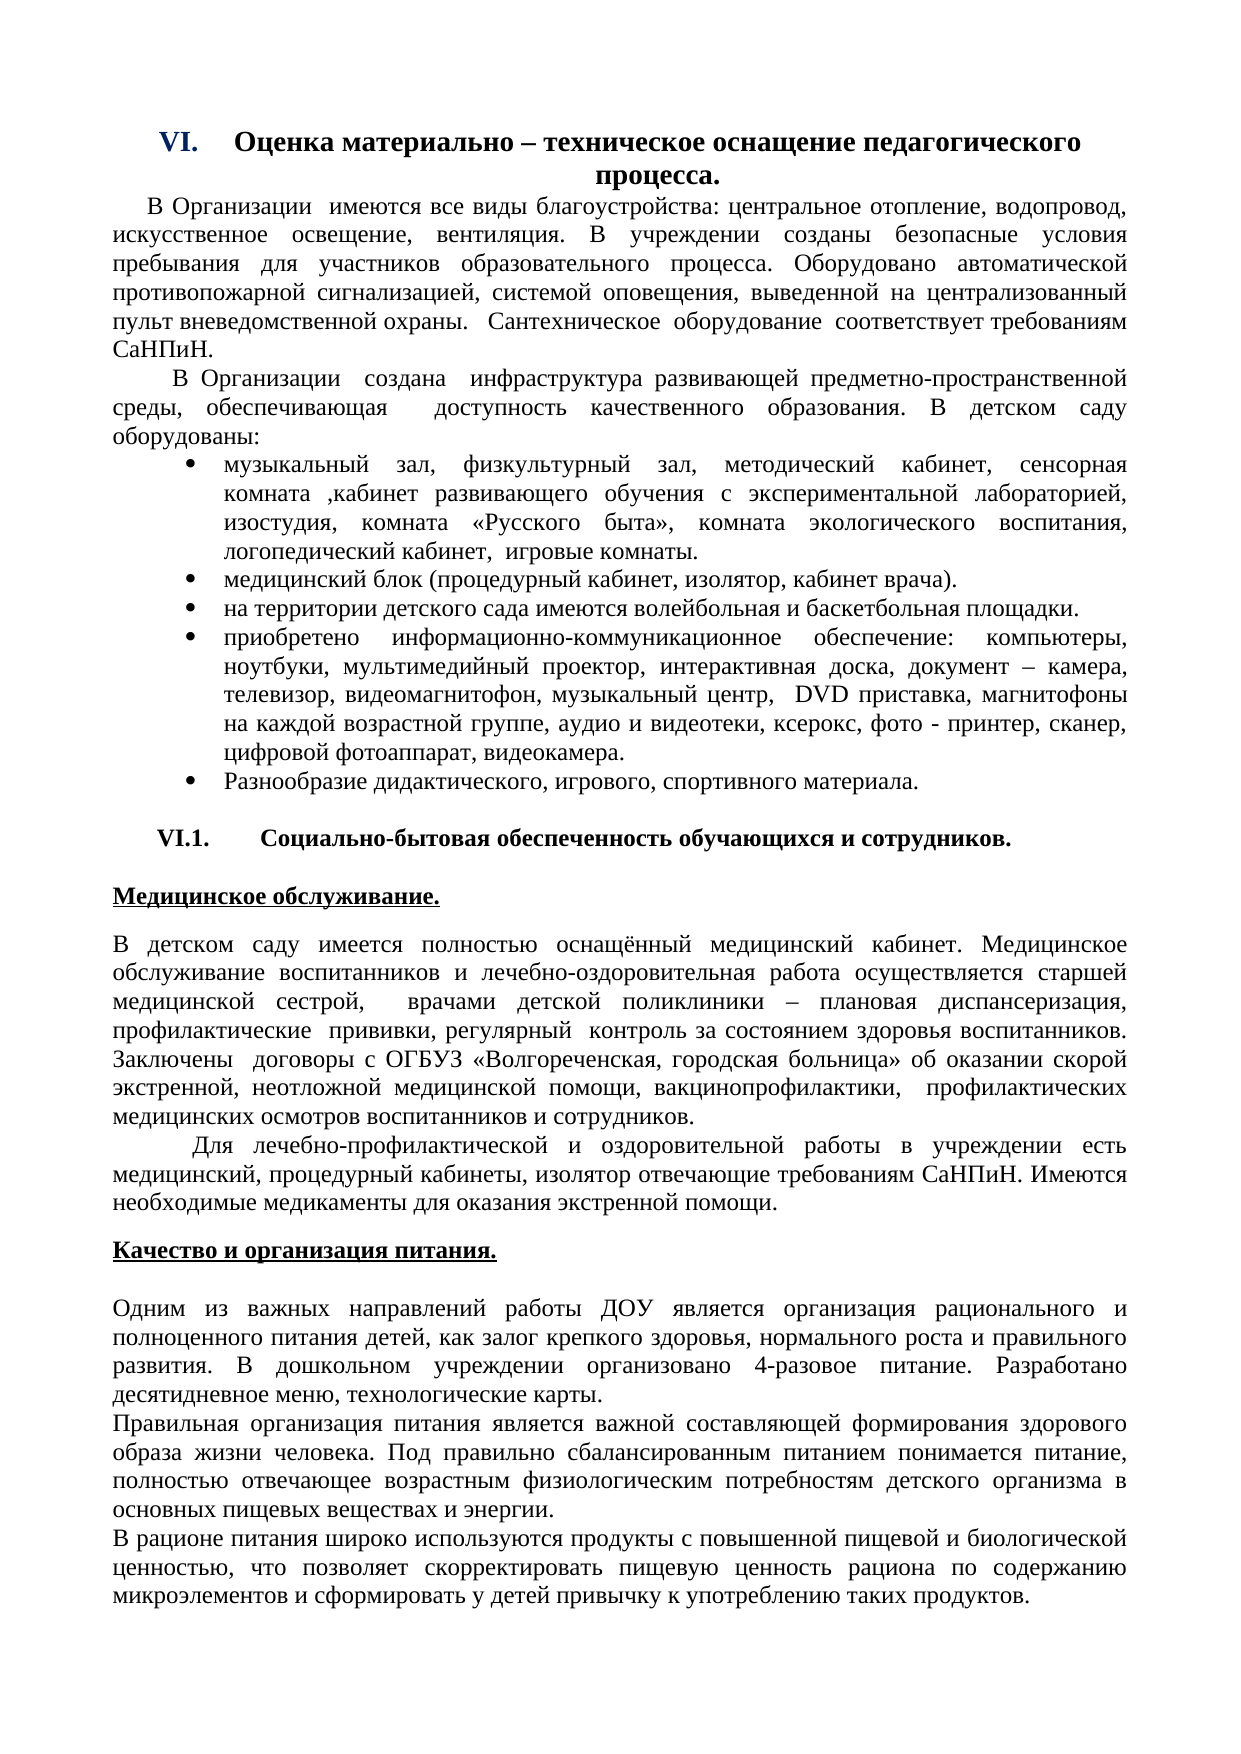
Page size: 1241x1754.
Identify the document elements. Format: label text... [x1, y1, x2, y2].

text В Организации создана инфраструктура развивающей предметно-пространственной среды, обеспечивающая доступность качественного образования. В детском саду оборудованы: [112, 363, 1128, 449]
text В детском саду имеется полностью оснащённый медицинский кабинет. Медицинское обслуживание воспитанников и лечебно-оздоровительная работа осуществляется старшей медицинской сестрой, врачами детской поликлиники – плановая диспансеризация, профилактические прививки, регулярный контроль за состоянием здоровья воспитанников. Заключены договоры с ОГБУЗ «Волгореченская, городская больница» об оказании скорой экстренной, неотложной медицинской помощи, вакцинопрофилактики, профилактических медицинских осмотров воспитанников и сотрудников. [112, 929, 1128, 1130]
list медицинский блок (процедурный кабинет, изолятор, кабинет врача). [186, 564, 1128, 593]
text Одним из важных направлений работы ДОУ является организация рационального и полноценного питания детей, как залог крепкого здоровья, нормального роста и правильного развития. В дошкольном учреждении организовано 4-разовое питание. Разработано десятидневное меню, технологические карты. [112, 1293, 1128, 1408]
list Разнообразие дидактического, игрового, спортивного материала. [186, 766, 1128, 794]
text Качество и организация питания. [112, 1235, 1128, 1264]
text В рационе питания широко используются продукты с повышенной пищевой и биологической ценностью, что позволяет скорректировать пищевую ценность рациона по содержанию микроэлементов и сформировать у детей привычку к употреблению таких продуктов. [112, 1523, 1128, 1609]
text Медицинское обслуживание. [112, 881, 1128, 909]
list приобретено информационно-коммуникационное обеспечение: компьютеры, ноутбуки, мультимедийный проектор, интерактивная доска, документ – камера, телевизор, видеомагнитофон, музыкальный центр, DVD приставка, магнитофоны на каждой возрастной группе, аудио и видеотеки, ксерокс, фото - принтер, сканер, цифровой фотоаппарат, видеокамера. [186, 622, 1128, 766]
text В Организации имеются все виды благоустройства: центральное отопление, водопровод, искусственное освещение, вентиляция. В учреждении созданы безопасные условия пребывания для участников образовательного процесса. Оборудовано автоматической противопожарной сигнализацией, системой оповещения, выведенной на централизованный пульт вневедомственной охраны. Сантехническое оборудование соответствует требованиям СаНПиН. [112, 191, 1128, 363]
list Социально-бытовая обеспеченность обучающихся и сотрудников. [157, 823, 1128, 852]
list на территории детского сада имеются волейбольная и баскетбольная площадки. [186, 593, 1128, 622]
text Правильная организация питания является важной составляющей формирования здорового образа жизни человека. Под правильно сбалансированным питанием понимается питание, полностью отвечающее возрастным физиологическим потребностям детского организма в основных пищевых веществах и энергии. [112, 1408, 1128, 1523]
list музыкальный зал, физкультурный зал, методический кабинет, сенсорная комната ,кабинет развивающего обучения с экспериментальной лабораторией, изостудия, комната «Русского быта», комната экологического воспитания, логопедический кабинет, игровые комнаты. [186, 449, 1128, 564]
text Для лечебно-профилактической и оздоровительной работы в учреждении есть медицинский, процедурный кабинеты, изолятор отвечающие требованиям СаНПиН. Имеются необходимые медикаменты для оказания экстренной помощи. [112, 1130, 1128, 1216]
list Оценка материально – техническое оснащение педагогического процесса. [112, 124, 1128, 191]
